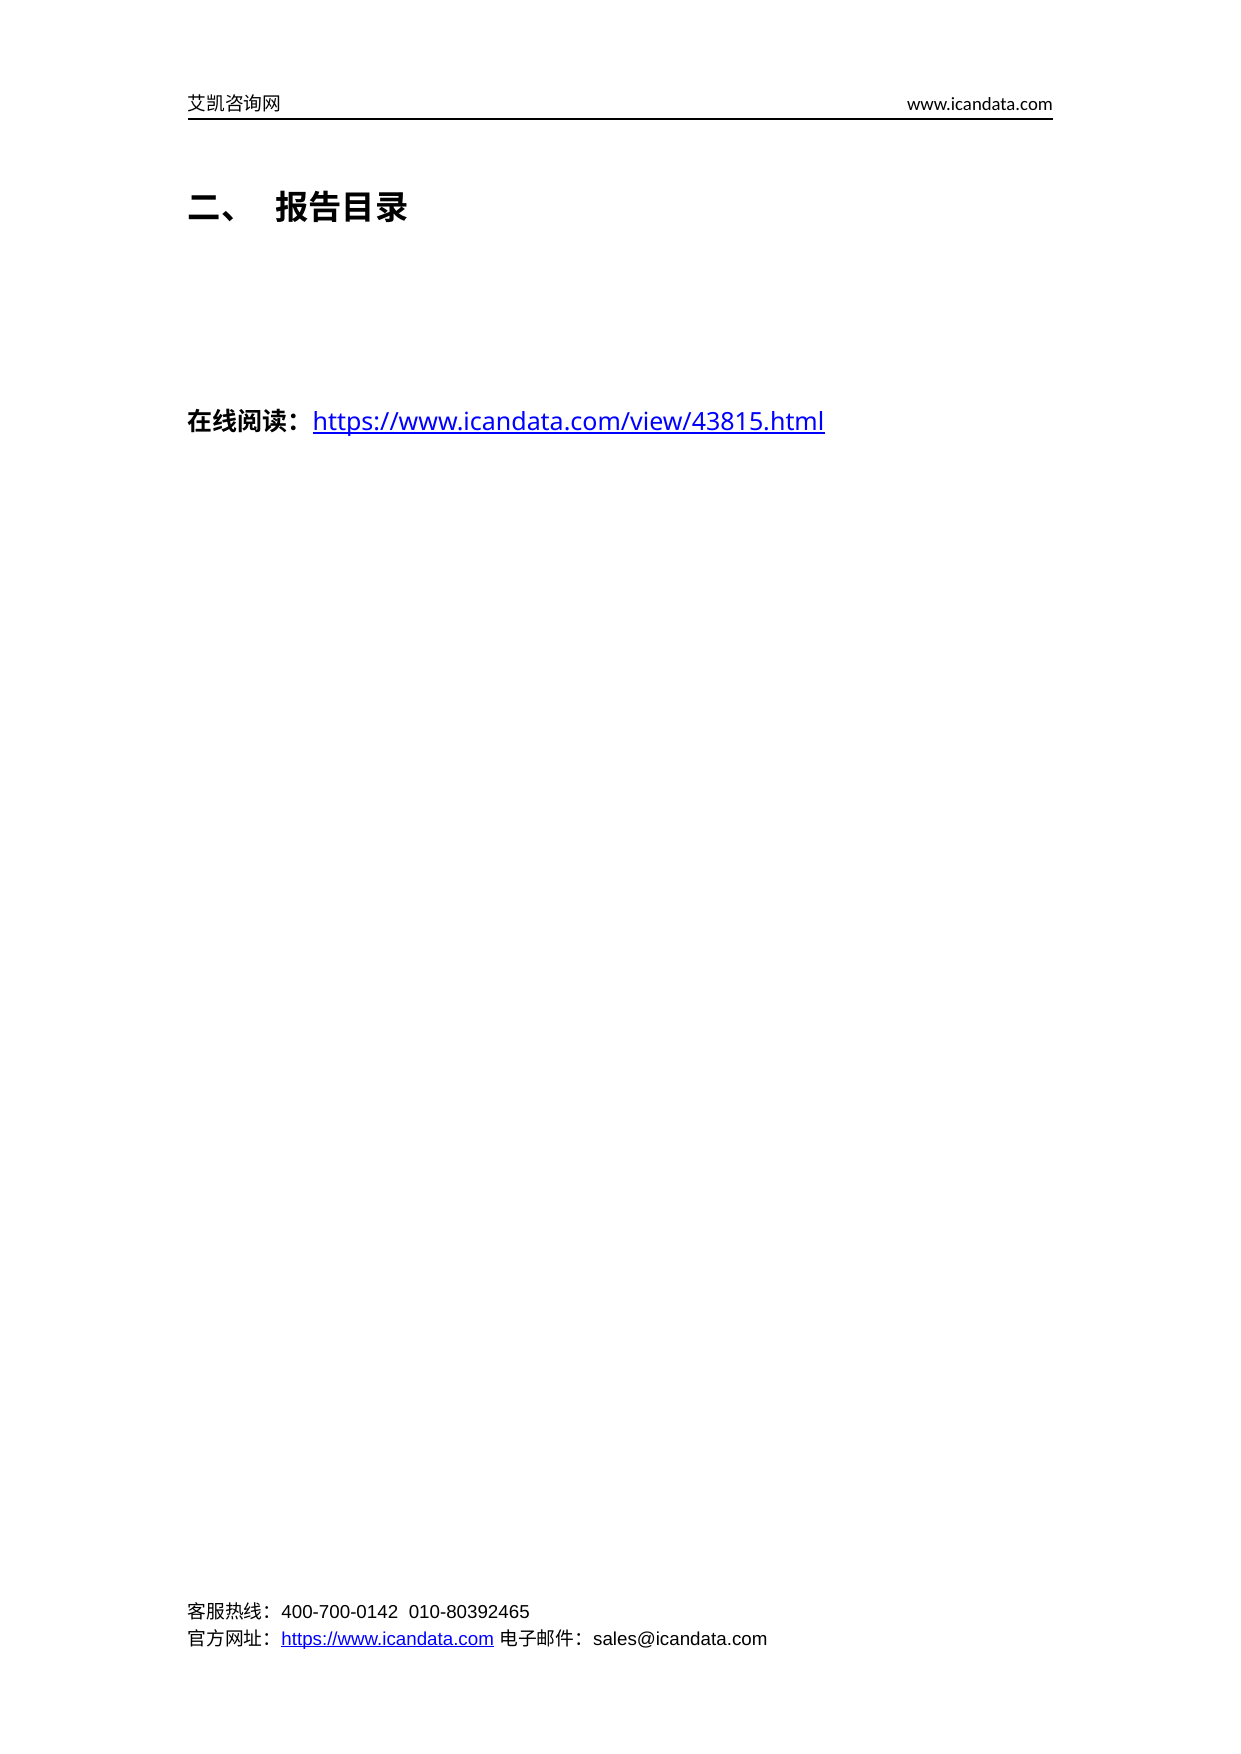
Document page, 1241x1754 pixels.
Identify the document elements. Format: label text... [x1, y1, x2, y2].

subtitle 报告目录 [187, 172, 1053, 237]
text 在线阅读：https://www.icandata.com/view/43815.html [187, 387, 1053, 452]
